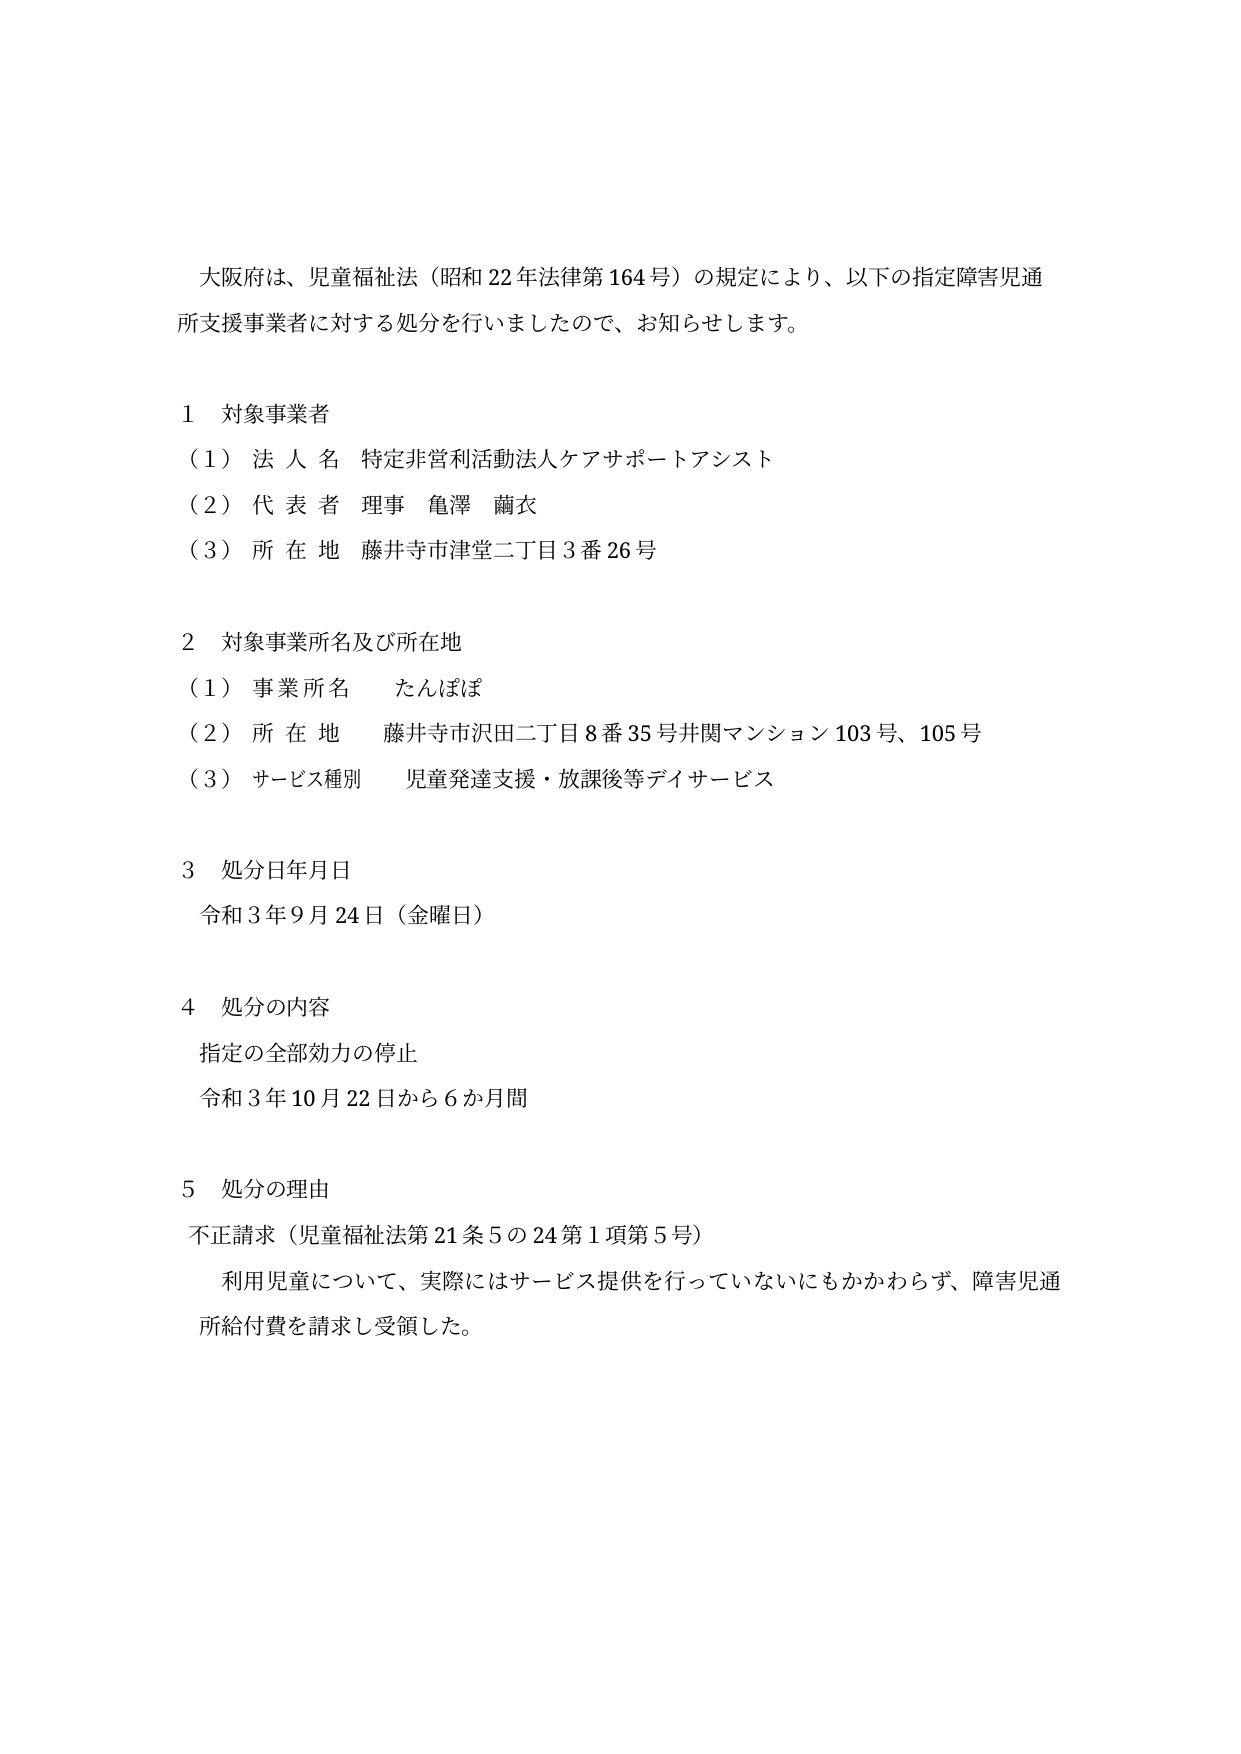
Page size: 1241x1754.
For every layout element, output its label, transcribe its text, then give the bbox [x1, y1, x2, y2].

text 利用児童について、実際にはサービス提供を行っていないにもかかわらず、障害児通所給付費を請求し受領した。 [177, 1257, 1063, 1348]
text 指定の全部効力の停止 [177, 1029, 1063, 1074]
text ２ 対象事業所名及び所在地 [177, 618, 1063, 664]
list 代表者 理事 亀澤 繭衣 [177, 481, 1063, 527]
text 大阪府は、児童福祉法（昭和22年法律第164号）の規定により、以下の指定障害児通所支援事業者に対する処分を行いましたので、お知らせします。 [177, 253, 1063, 344]
list 法人名 特定非営利活動法人ケアサポートアシスト [177, 436, 1063, 481]
list 事業所名 たんぽぽ [177, 664, 1063, 709]
text １ 対象事業者 [177, 390, 1063, 436]
list 所在地 藤井寺市沢田二丁目8番35号井関マンション103号、105号 [177, 709, 1063, 755]
text ５ 処分の理由 [177, 1166, 1063, 1211]
list サービス種別 児童発達支援・放課後等デイサービス [177, 755, 1063, 801]
text 令和３年９月24日（金曜日） [177, 892, 1063, 937]
list 所在地 藤井寺市津堂二丁目３番26号 [177, 527, 1063, 572]
text ３ 処分日年月日 [177, 846, 1063, 892]
text 不正請求（児童福祉法第21条５の24第１項第５号） [189, 1211, 1063, 1257]
text 令和３年10月22日から６か月間 [177, 1074, 1063, 1120]
text ４ 処分の内容 [177, 983, 1063, 1029]
